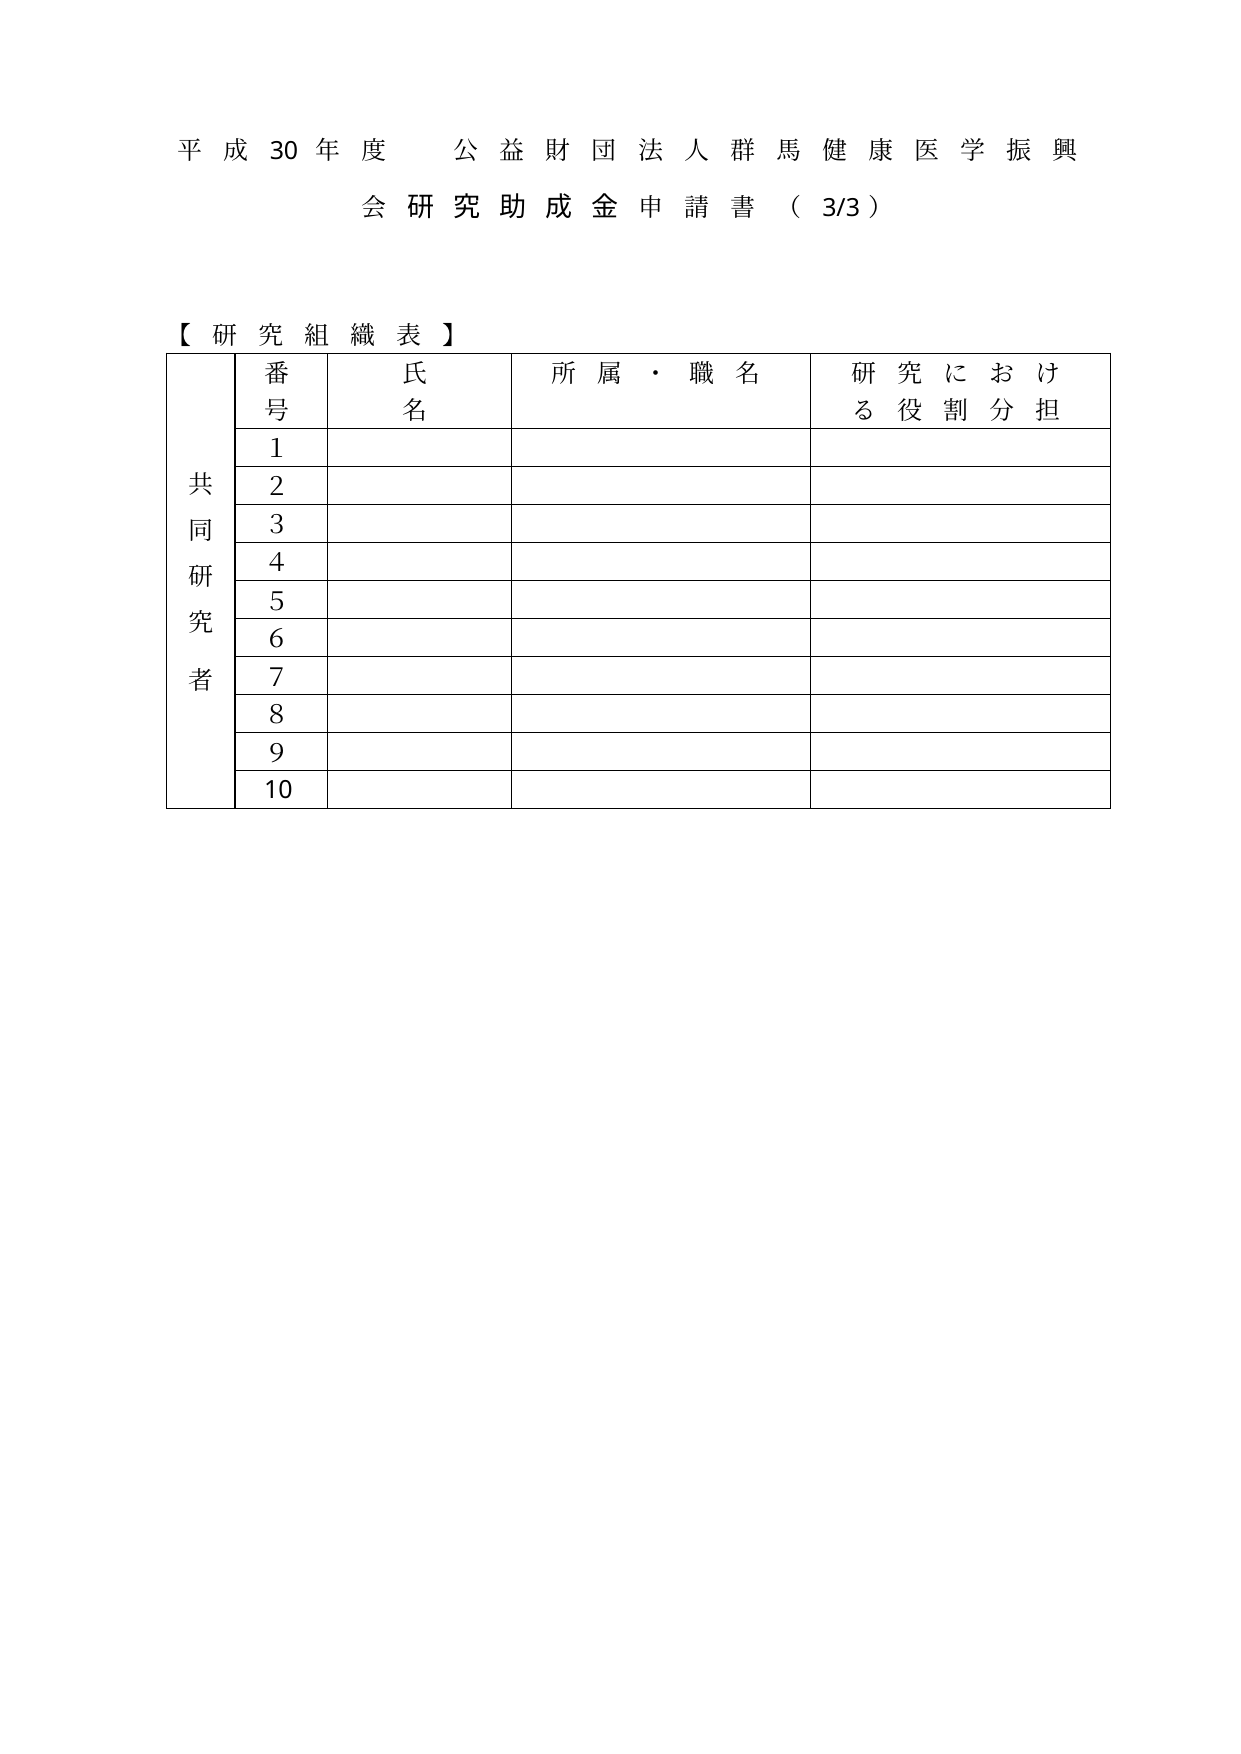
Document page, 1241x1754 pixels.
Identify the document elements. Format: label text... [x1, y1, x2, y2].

table_cell [811, 543, 1110, 579]
table_cell [811, 505, 1110, 542]
table_cell [512, 467, 810, 503]
table_cell ６ [236, 619, 327, 656]
table_cell [811, 771, 1110, 808]
table_cell [811, 657, 1110, 694]
table_cell [811, 733, 1110, 770]
table_cell [811, 429, 1110, 466]
table_cell [512, 771, 810, 808]
table_cell [328, 505, 511, 542]
table_cell [811, 581, 1110, 618]
table_cell [512, 619, 810, 656]
table_cell [328, 695, 511, 732]
table_cell [512, 505, 810, 542]
table_cell [811, 695, 1110, 732]
table_cell [512, 733, 810, 770]
table_cell [512, 695, 810, 732]
table_cell ８ [236, 695, 327, 732]
table_cell ５ [236, 581, 327, 618]
table_header 番号 [236, 354, 327, 427]
table_cell [328, 467, 511, 503]
text 【研究組織表】 [166, 316, 1110, 352]
table_cell ４ [236, 543, 327, 579]
table_cell ３ [236, 505, 327, 542]
table_cell [512, 657, 810, 694]
table_cell ９ [236, 733, 327, 770]
table_cell １ [236, 429, 327, 466]
table_cell [328, 771, 511, 808]
table_cell [811, 467, 1110, 503]
table_cell [328, 543, 511, 579]
table_header 研究における役割分担 [811, 354, 1110, 427]
table_cell ７ [236, 657, 327, 694]
table_cell [328, 581, 511, 618]
table_header 所属・職名 [512, 354, 810, 427]
table_header 共同研究者 [167, 354, 234, 808]
table_cell ２ [236, 467, 327, 503]
table_cell [811, 619, 1110, 656]
table_cell [512, 429, 810, 466]
text 平成30年度 公益財団法人群馬健康医学振興会研究助成金申請書（3/3） [166, 131, 1110, 242]
table_cell [328, 657, 511, 694]
table_cell [512, 581, 810, 618]
table_cell [328, 733, 511, 770]
table_cell [328, 619, 511, 656]
table_cell 10 [236, 771, 327, 808]
table_cell [512, 543, 810, 579]
table_cell [328, 429, 511, 466]
table_header 氏 名 [328, 354, 511, 427]
